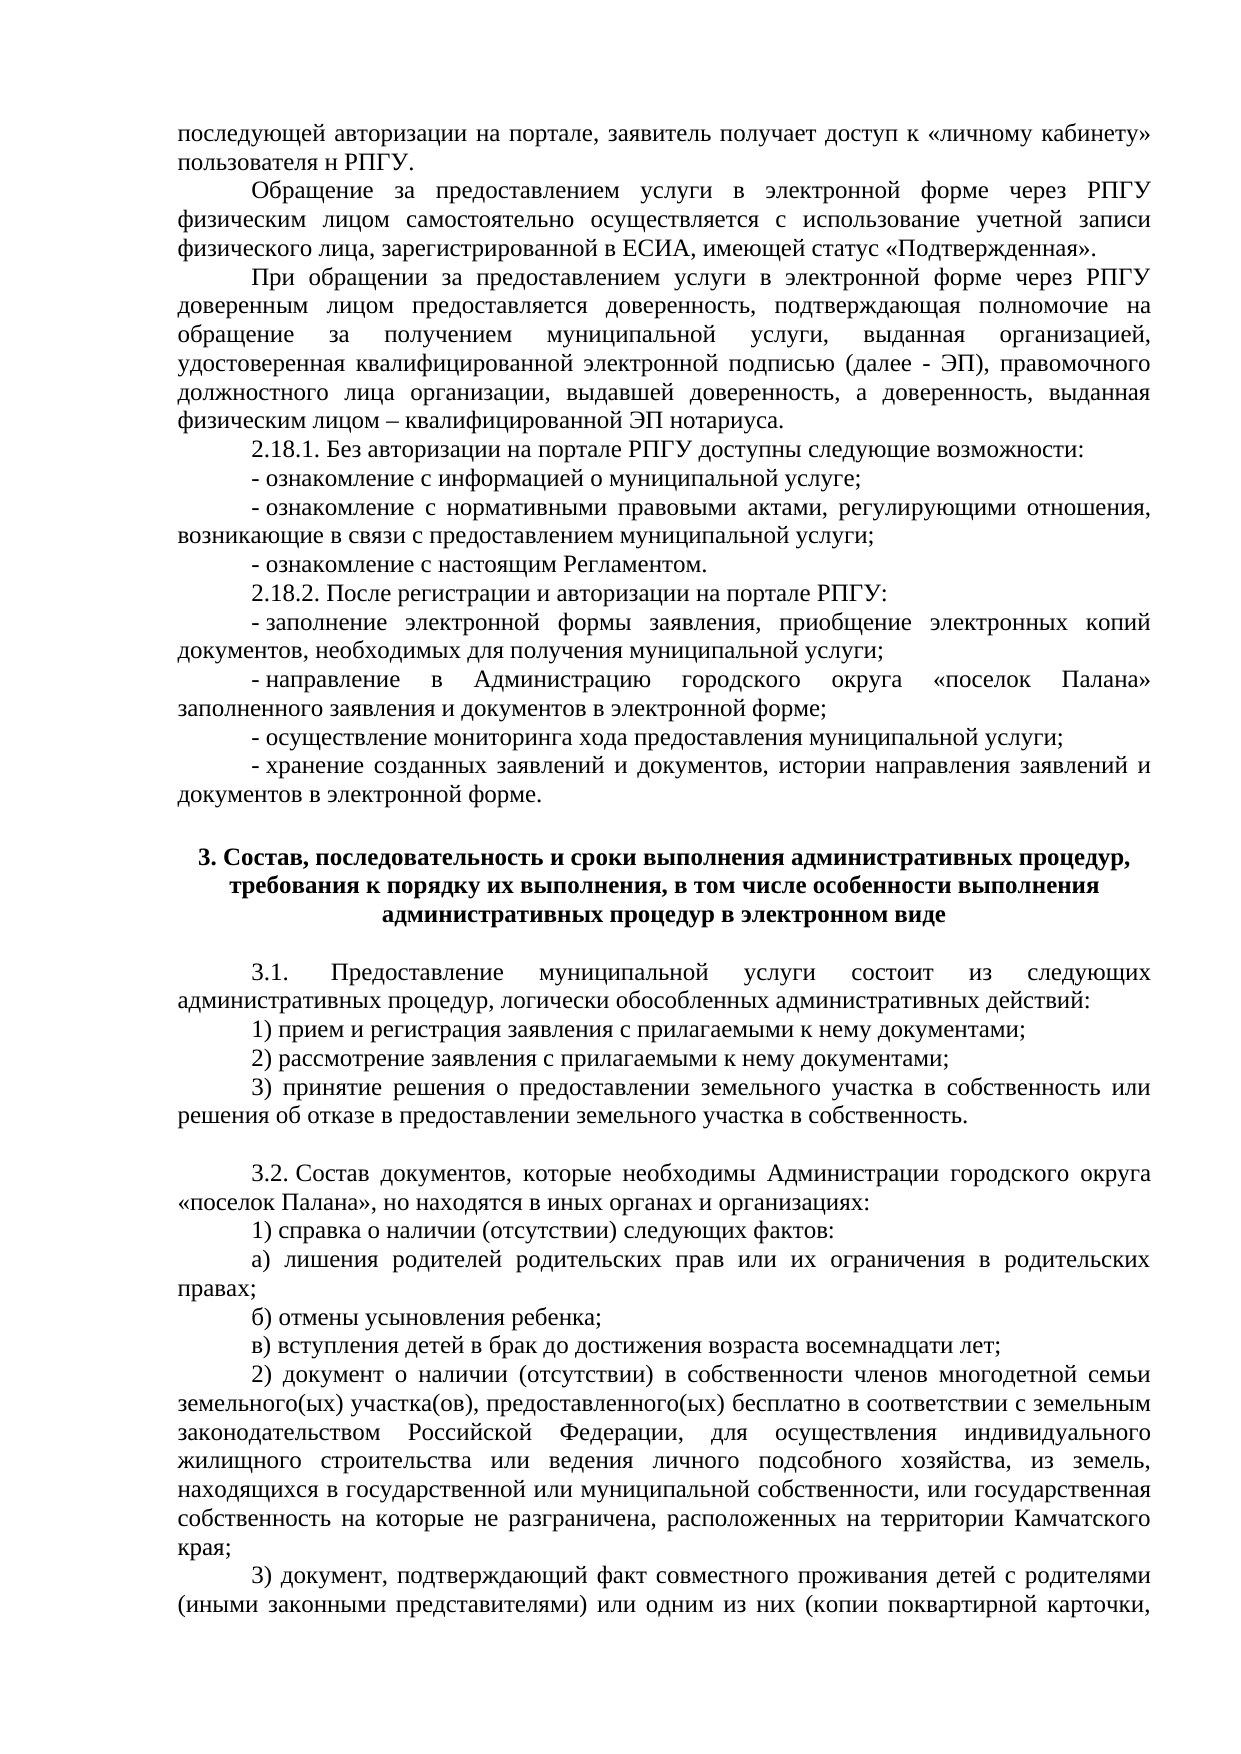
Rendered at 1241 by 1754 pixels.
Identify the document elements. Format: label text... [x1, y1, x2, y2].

text При обращении за предоставлением услуги в электронной форме через РПГУ доверенным лицом предоставляется доверенность, подтверждающая полномочие на обращение за получением муниципальной услуги, выданная организацией, удостоверенная квалифицированной электронной подписью (далее - ЭП), правомочного должностного лица организации, выдавшей доверенность, а доверенность, выданная физическим лицом – квалифицированной ЭП нотариуса. [177, 262, 1152, 434]
text б) отмены усыновления ребенка; [177, 1302, 1152, 1330]
text 2) документ о наличии (отсутствии) в собственности членов многодетной семьи земельного(ых) участка(ов), предоставленного(ых) бесплатно в соответствии с земельным законодательством Российской Федерации, для осуществления индивидуального жилищного строительства или ведения личного подсобного хозяйства, из земель, находящихся в государственной или муниципальной собственности, или государственная собственность на которые не разграничена, расположенных на территории Камчатского края; [177, 1359, 1152, 1560]
list административных процедур в электронном виде [176, 899, 1152, 928]
list 3. Состав, последовательность и сроки выполнения административных процедур, требования к порядку их выполнения, в том числе особенности выполнения [177, 842, 1152, 899]
text - осуществление мониторинга хода предоставления муниципальной услуги; [177, 722, 1152, 751]
text Обращение за предоставлением услуги в электронной форме через РПГУ физическим лицом самостоятельно осуществляется с использование учетной записи физического лица, зарегистрированной в ЕСИА, имеющей статус «Подтвержденная». [177, 176, 1152, 262]
list 3) принятие решения о предоставлении земельного участка в собственность или решения об отказе в предоставлении земельного участка в собственность. [177, 1072, 1152, 1129]
list Предоставление муниципальной услуги состоит из следующих административных процедур, логически обособленных административных действий: [177, 957, 1152, 1014]
list 1) прием и регистрация заявления с прилагаемыми к нему документами; [177, 1014, 1152, 1043]
text 2.18.2. После регистрации и авторизации на портале РПГУ: [177, 578, 1152, 607]
list 2) рассмотрение заявления с прилагаемыми к нему документами; [177, 1043, 1152, 1072]
text - ознакомление с нормативными правовыми актами, регулирующими отношения, возникающие в связи с предоставлением муниципальной услуги; [177, 492, 1152, 549]
text а) лишения родителей родительских прав или их ограничения в родительских правах; [177, 1244, 1152, 1302]
text 2.18.1. Без авторизации на портале РПГУ доступны следующие возможности: [177, 434, 1152, 463]
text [177, 1560, 1152, 1618]
text - ознакомление с настоящим Регламентом. [177, 549, 1152, 578]
text - заполнение электронной формы заявления, приобщение электронных копий документов, необходимых для получения муниципальной услуги; [177, 607, 1152, 664]
text 1) справка о наличии (отсутствии) следующих фактов: [177, 1215, 1152, 1244]
text - направление в Администрацию городского округа «поселок Палана» заполненного заявления и документов в электронной форме; [177, 664, 1152, 722]
list Состав документов, которые необходимы Администрации городского округа «поселок Палана», но находятся в иных органах и организациях: [177, 1158, 1152, 1215]
text - ознакомление с информацией о муниципальной услуге; [177, 463, 1152, 492]
text в) вступления детей в брак до достижения возраста восемнадцати лет; [177, 1330, 1152, 1359]
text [177, 118, 1152, 176]
text - хранение созданных заявлений и документов, истории направления заявлений и документов в электронной форме. [177, 751, 1152, 808]
